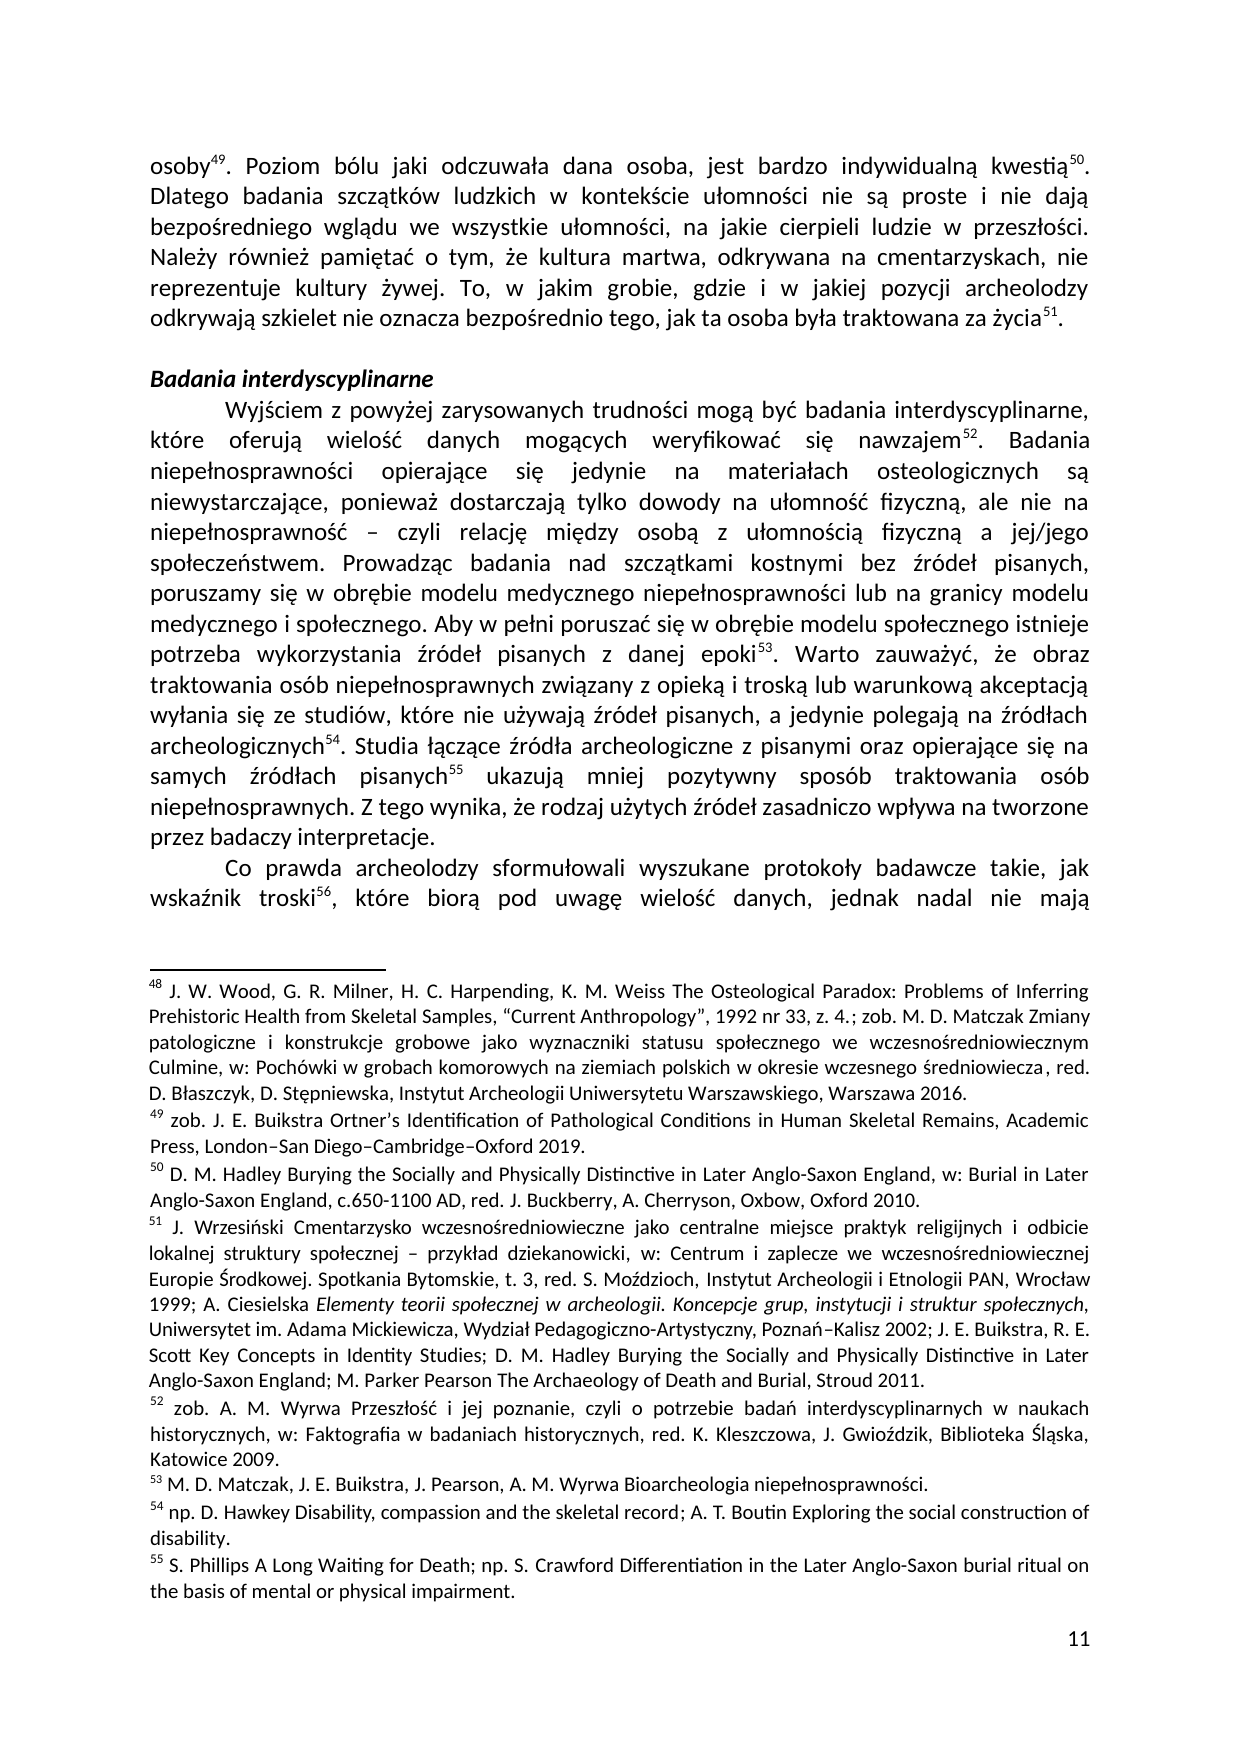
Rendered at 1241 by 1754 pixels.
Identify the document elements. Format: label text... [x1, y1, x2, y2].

text Badania interdyscyplinarne [150, 364, 1090, 394]
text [150, 150, 1090, 333]
text Co prawda archeolodzy sformułowali wyszukane protokoły badawcze takie, jak wskaźnik troski, które biorą pod uwagę wielość danych, jednak nadal nie mają bezpośredniego dostępu do tego, co uważano za niepełnosprawność w przeszłości. Źródła pisane oferują dane, których nie zawierają materiały osteologiczne i archeologiczne, np. mogą pomóc ustalić, jakie choroby, które nie pozostawiły śladów na kościach, były uważane za niepełnosprawność (np. brak wzroku). Jak dotąd badania skupiły się na materiałach osteologicznych i archeologicznych. W rezultacie większość studiów nad niepełnosprawnością w archeologii nie łączy danych osteologicznych, archeologicznych i pisanych. Podczas gdy istnieje wielka potrzeba takich studiów w archeologii. Wyjątkiem jest modelowe studium przedstawione przez Shawn Phillips łączące źródła pisane i materiał osteologiczny pochodzące z przytułku w hrabstwie Oneida w stanie Nowy Jork z XIX wieku. [150, 852, 1090, 913]
text Wyjściem z powyżej zarysowanych trudności mogą być badania interdyscyplinarne, które oferują wielość danych mogących weryfikować się nawzajem. Badania niepełnosprawności opierające się jedynie na materiałach osteologicznych są niewystarczające, ponieważ dostarczają tylko dowody na ułomność fizyczną, ale nie na niepełnosprawność – czyli relację między osobą z ułomnością fizyczną a jej/jego społeczeństwem. Prowadząc badania nad szczątkami kostnymi bez źródeł pisanych, poruszamy się w obrębie modelu medycznego niepełnosprawności lub na granicy modelu medycznego i społecznego. Aby w pełni poruszać się w obrębie modelu społecznego istnieje potrzeba wykorzystania źródeł pisanych z danej epoki. Warto zauważyć, że obraz traktowania osób niepełnosprawnych związany z opieką i troską lub warunkową akceptacją wyłania się ze studiów, które nie używają źródeł pisanych, a jedynie polegają na źródłach archeologicznych. Studia łączące źródła archeologiczne z pisanymi oraz opierające się na samych źródłach pisanych ukazują mniej pozytywny sposób traktowania osób niepełnosprawnych. Z tego wynika, że rodzaj użytych źródeł zasadniczo wpływa na tworzone przez badaczy interpretacje. [150, 394, 1090, 852]
